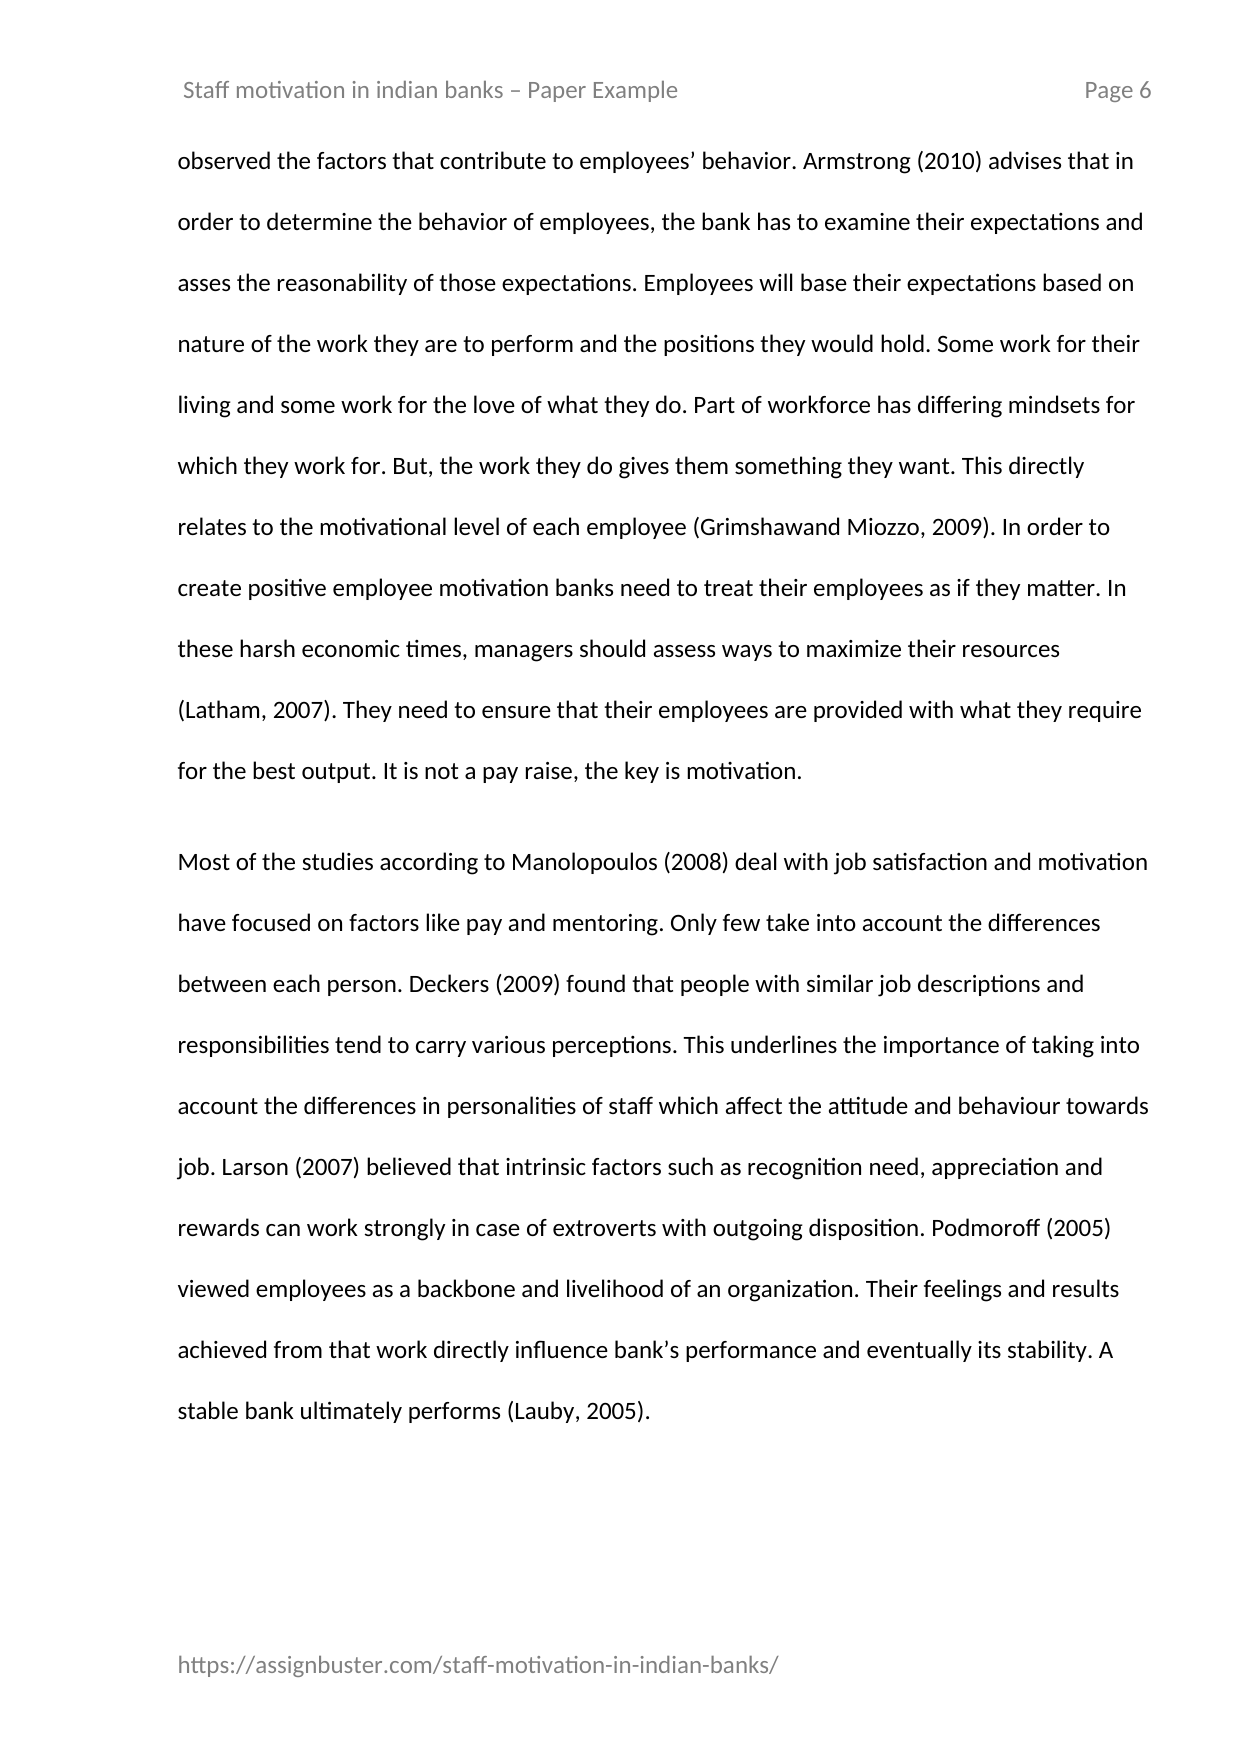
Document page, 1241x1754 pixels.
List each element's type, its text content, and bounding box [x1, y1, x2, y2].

text Most of the studies according to Manolopoulos (2008) deal with job satisfaction and motivation have focused on factors like pay and mentoring. Only few take into account the differences between each person. Deckers (2009) found that people with similar job descriptions and responsibilities tend to carry various perceptions. This underlines the importance of taking into account the differences in personalities of staff which affect the attitude and behaviour towards job. Larson (2007) believed that intrinsic factors such as recognition need, appreciation and rewards can work strongly in case of extroverts with outgoing disposition. Podmoroff (2005) viewed employees as a backbone and livelihood of an organization. Their feelings and results achieved from that work directly influence bank’s performance and eventually its stability. A stable bank ultimately performs (Lauby, 2005). [177, 846, 1152, 1426]
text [177, 145, 1152, 786]
